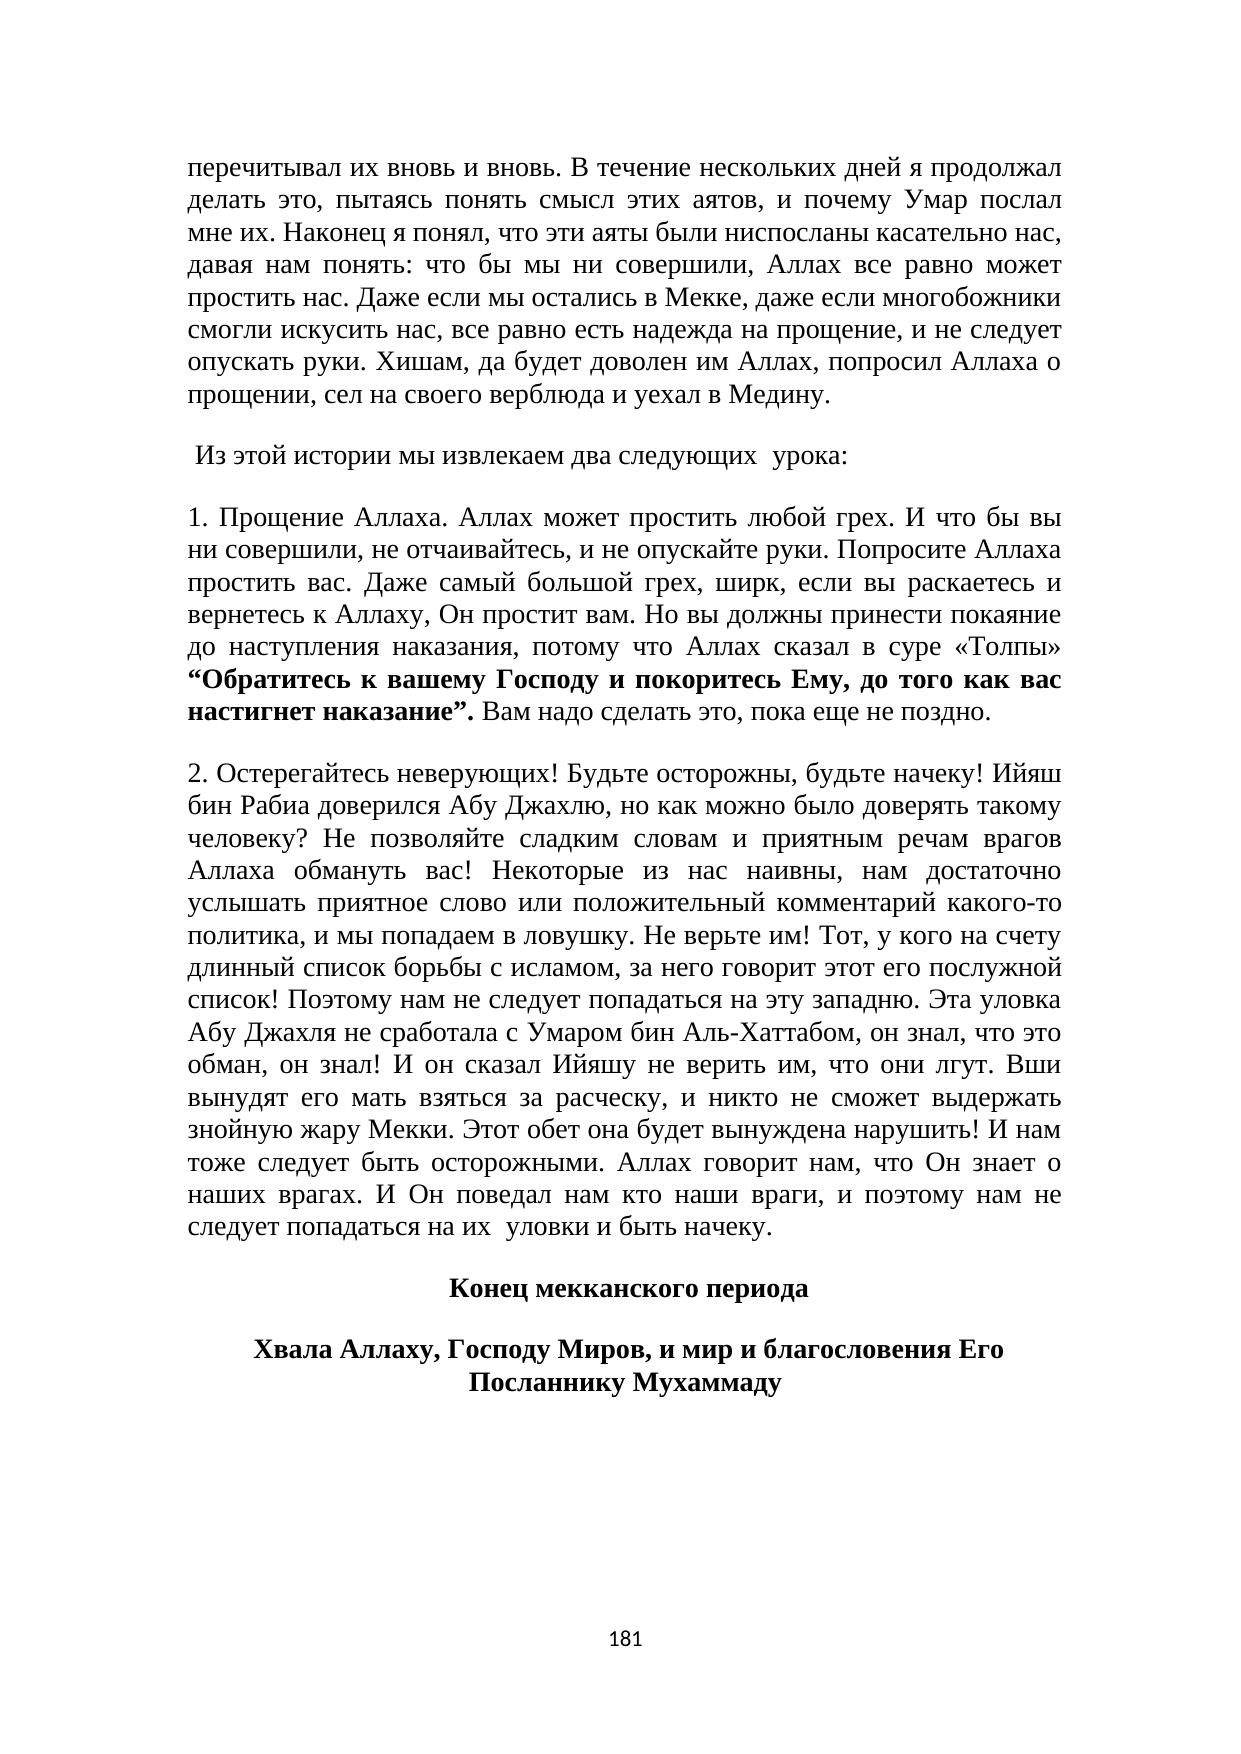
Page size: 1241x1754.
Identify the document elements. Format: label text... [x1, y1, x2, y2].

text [187, 150, 1063, 409]
text Конец мекканского периода [187, 1271, 1063, 1303]
text 1. Прощение Аллаха. Аллах может простить любой грех. И что бы вы ни совершили, не отчаивайтесь, и не опускайте руки. Попросите Аллаха простить вас. Даже самый большой грех, ширк, если вы раскаетесь и вернетесь к Аллаху, Он простит вам. Но вы должны принести покаяние до наступления наказания, потому что Аллах сказал в суре «Толпы» “Обратитесь к вашему Господу и покоритесь Ему, до того как вас настигнет наказание”. Вам надо сделать это, пока еще не поздно. [187, 500, 1063, 727]
text Из этой истории мы извлекаем два следующих урока: [187, 438, 1063, 471]
text Хвала Аллаху, Господу Миров, и мир и благословения Его Посланнику Мухаммаду [187, 1332, 1063, 1397]
text 2. Остерегайтесь неверующих! Будьте осторожны, будьте начеку! Ийяш бин Рабиа доверился Абу Джахлю, но как можно было доверять такому человеку? Не позволяйте сладким словам и приятным речам врагов Аллаха обмануть вас! Некоторые из нас наивны, нам достаточно услышать приятное слово или положительный комментарий какого-то политика, и мы попадаем в ловушку. Не верьте им! Тот, у кого на счету длинный список борьбы с исламом, за него говорит этот его послужной список! Поэтому нам не следует попадаться на эту западню. Эта уловка Абу Джахля не сработала с Умаром бин Аль-Хаттабом, он знал, что это обман, он знал! И он сказал Ийяшу не верить им, что они лгут. Вши вынудят его мать взяться за расческу, и никто не сможет выдержать знойную жару Мекки. Этот обет она будет вынуждена нарушить! И нам тоже следует быть осторожными. Аллах говорит нам, что Он знает о наших врагах. И Он поведал нам кто наши враги, и поэтому нам не следует попадаться на их уловки и быть начеку. [187, 756, 1063, 1242]
